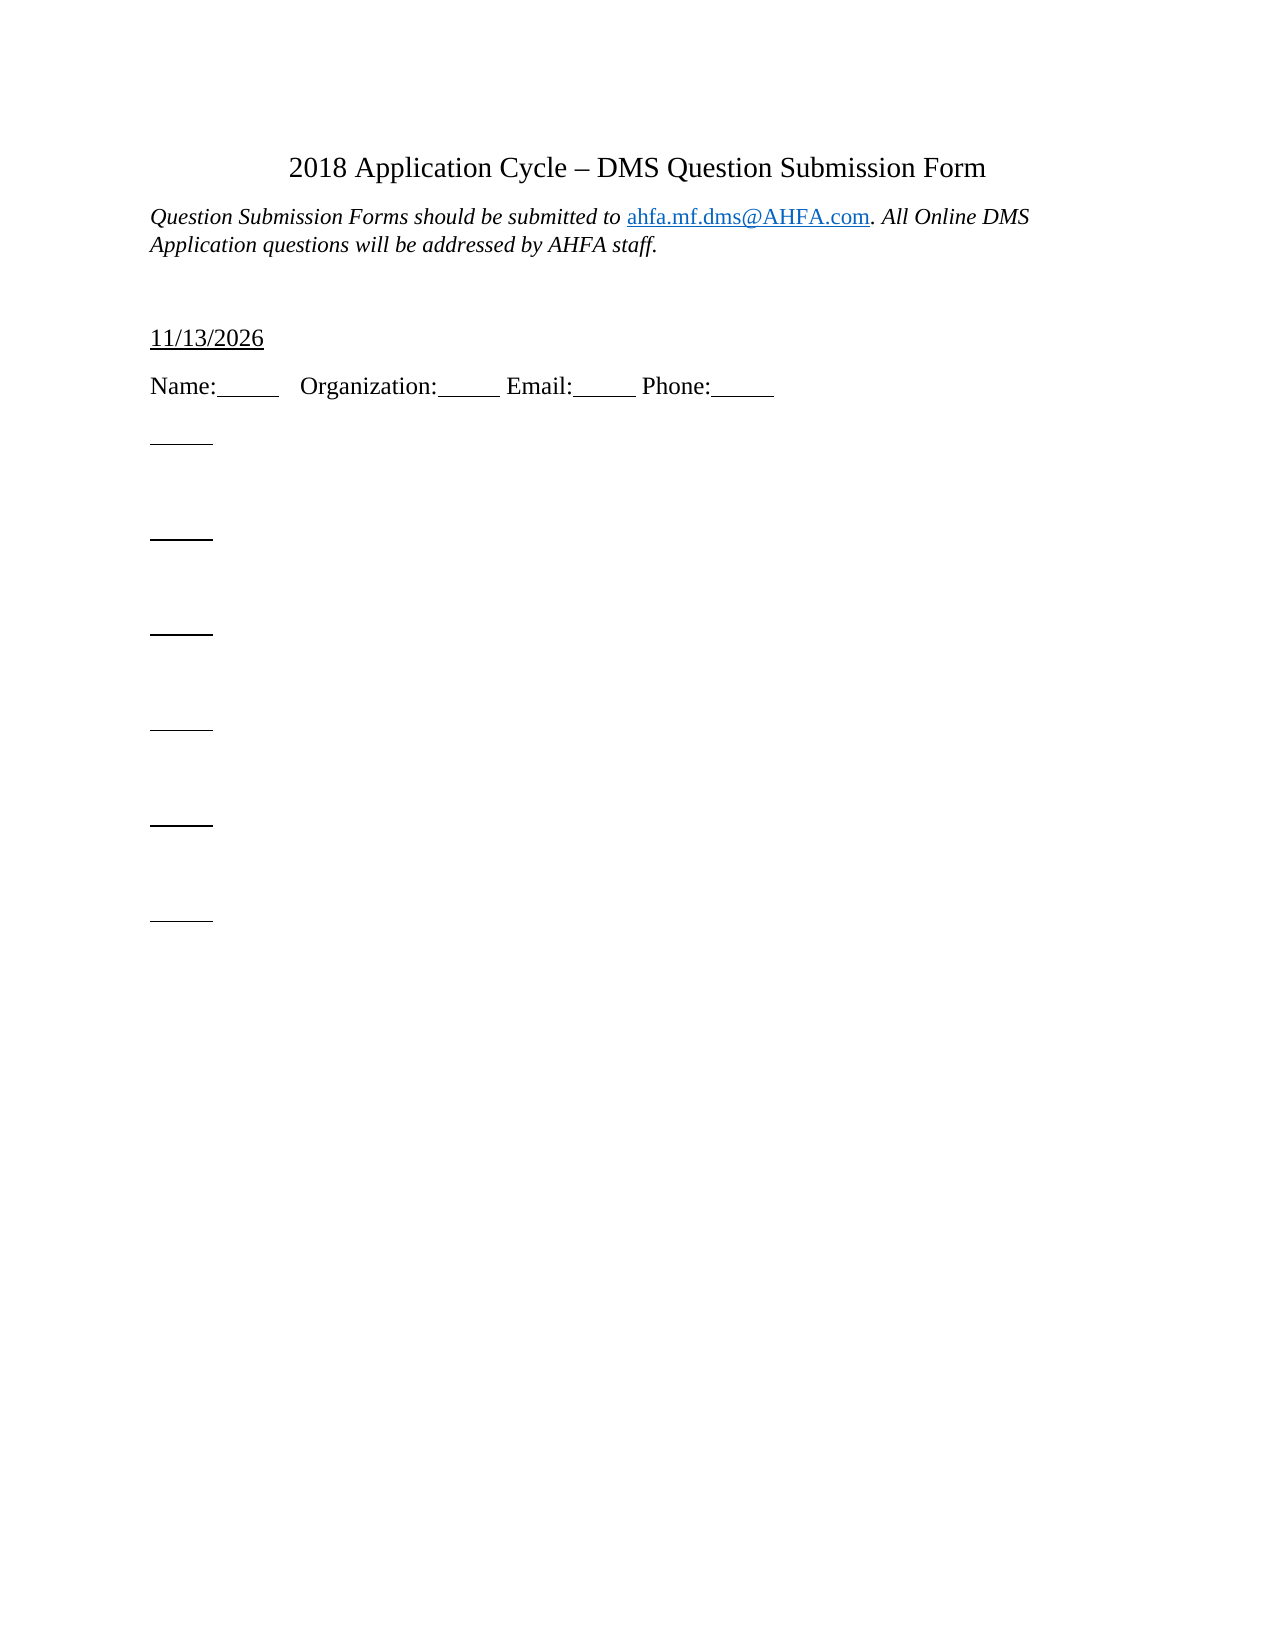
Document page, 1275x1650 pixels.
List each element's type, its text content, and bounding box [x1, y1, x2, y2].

text Name: Organization: Email: Phone: [150, 371, 1125, 400]
text Question Submission Forms should be submitted to ahfa.mf.dms@AHFA.com. All Online DMS Application questions will be addressed by AHFA staff. [150, 203, 1125, 258]
text 12/11/2017 [150, 323, 1125, 352]
text 2018 Application Cycle – DMS Question Submission Form [150, 150, 1125, 183]
